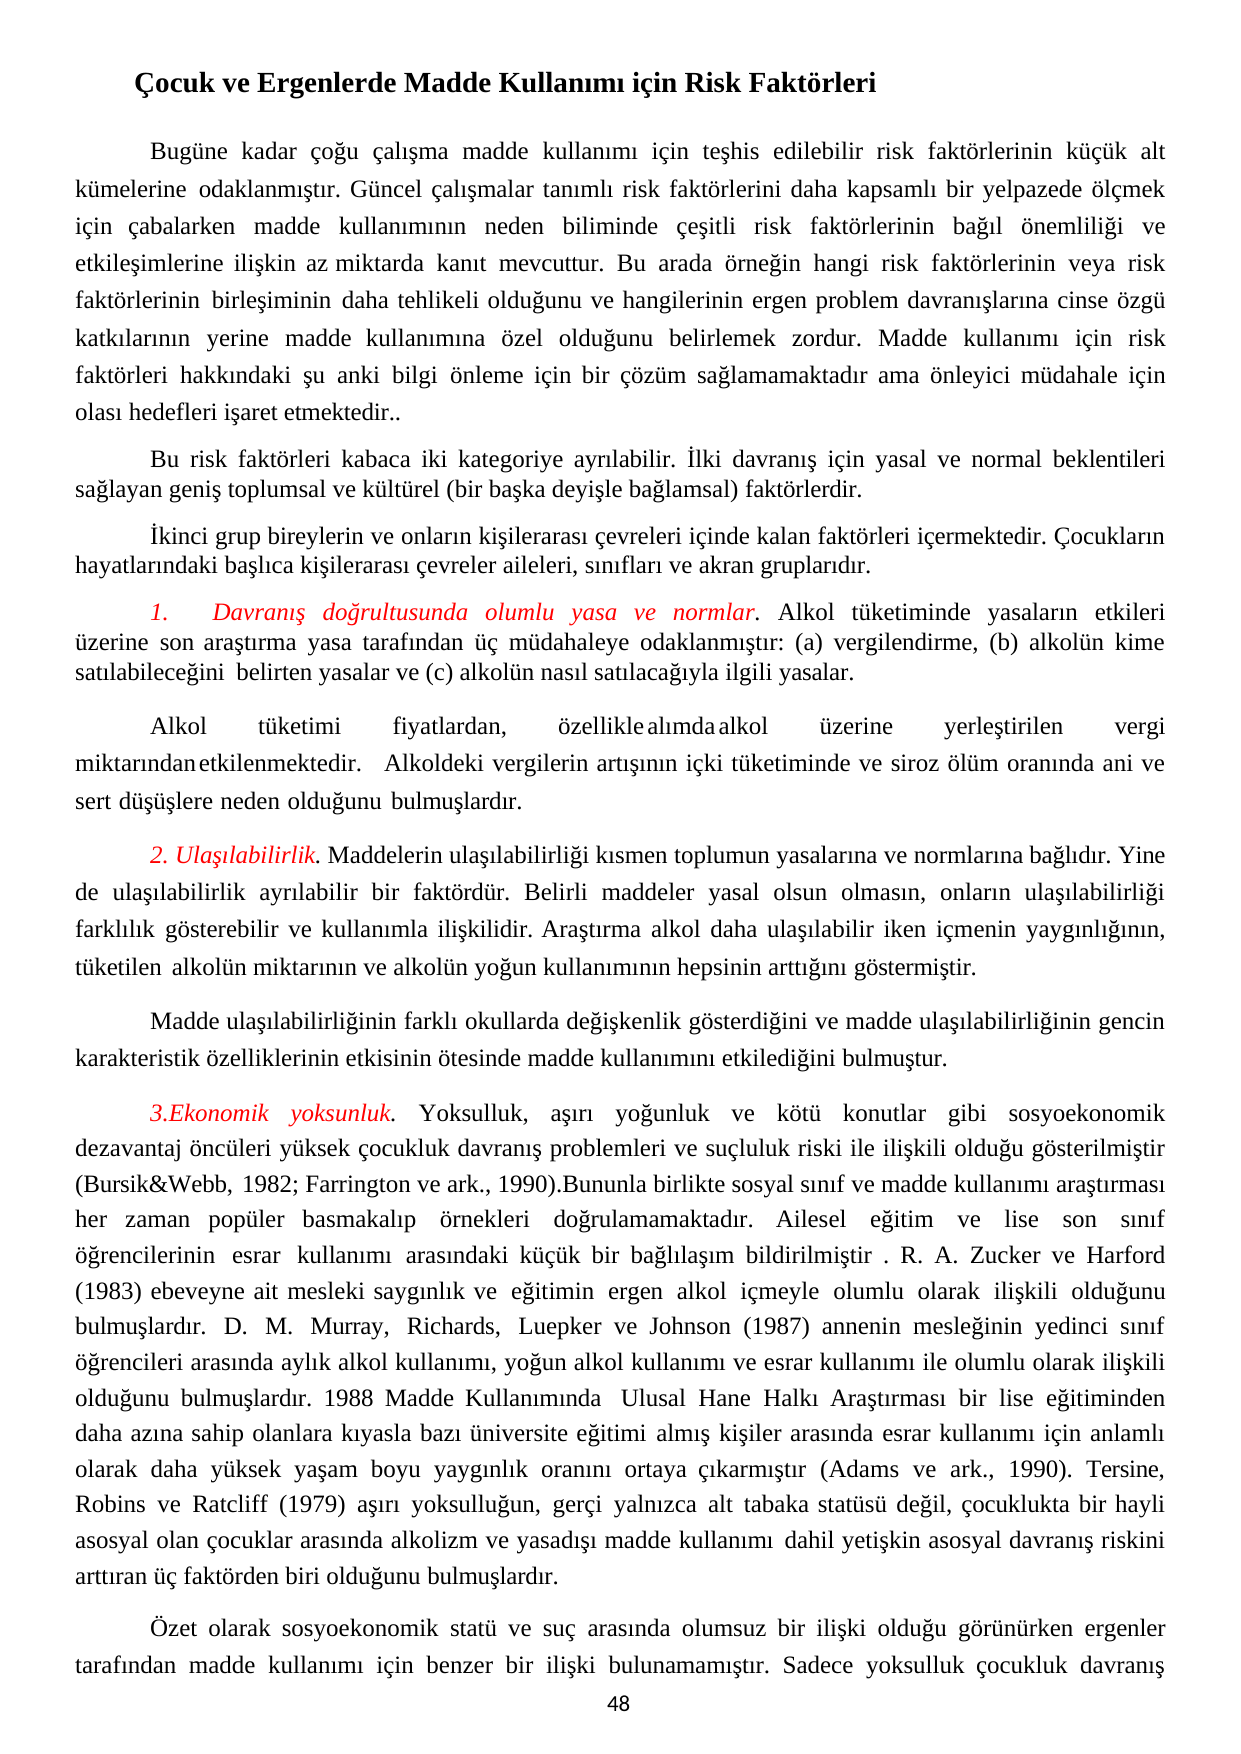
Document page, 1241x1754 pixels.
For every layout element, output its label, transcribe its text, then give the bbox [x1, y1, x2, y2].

text Madde ulaşılabilirliğinin farklı okullarda değişkenlik gösterdiğini ve madde ulaşılabilirliğinin gencin karakteristik özelliklerinin etkisinin ötesinde madde kullanımını etkilediğini bulmuştur. [75, 1006, 1165, 1072]
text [75, 1613, 1166, 1678]
text İkinci grup bireylerin ve onların kişilerarası çevreleri içinde kalan faktörleri içermektedir. Çocukların hayatlarındaki başlıca kişilerarası çevreler aileleri, sınıfları ve akran gruplarıdır. [75, 521, 1166, 579]
subtitle Çocuk ve Ergenlerde Madde Kullanımı için Risk Faktörleri [134, 66, 1178, 99]
text Bugüne kadar çoğu çalışma madde kullanımı için teşhis edilebilir risk faktörlerinin küçük alt kümelerine odaklanmıştır. Güncel çalışmalar tanımlı risk faktörlerini daha kapsamlı bir yelpazede ölçmek için çabalarken madde kullanımının neden biliminde çeşitli risk faktörlerinin bağıl önemliliği ve etkileşimlerine ilişkin az miktarda kanıt mevcuttur. Bu arada örneğin hangi risk faktörlerinin veya risk faktörlerinin birleşiminin daha tehlikeli olduğunu ve hangilerinin ergen problem davranışlarına cinse özgü katkılarının yerine madde kullanımına özel olduğunu belirlemek zordur. Madde kullanımı için risk faktörleri hakkındaki şu anki bilgi önleme için bir çözüm sağlamamaktadır ama önleyici müdahale için olası hedefleri işaret etmektedir.. [75, 136, 1166, 426]
text Alkol tüketimi fiyatlardan, özelliklealımdaalkol üzerine yerleştirilen vergi miktarındanetkilenmektedir. Alkoldeki vergilerin artışının içki tüketiminde ve siroz ölüm oranında ani ve sert düşüşlere neden olduğunu bulmuşlardır. [75, 711, 1165, 814]
list Ekonomik yoksunluk. Yoksulluk, aşırı yoğunluk ve kötü konutlar gibi sosyoekonomik dezavantaj öncüleri yüksek çocukluk davranış problemleri ve suçluluk riski ile ilişkili olduğu gösterilmiştir (Bursik&Webb, 1982; Farrington ve ark., 1990).Bununla birlikte sosyal sınıf ve madde kullanımı araştırması her zaman popüler basmakalıp örnekleri doğrulamamaktadır. Ailesel eğitim ve lise son sınıf öğrencilerinin esrar kullanımı arasındaki küçük bir bağlılaşım bildirilmiştir . R. A. Zucker ve Harford (1983) ebeveyne ait mesleki saygınlık ve eğitimin ergen alkol içmeyle olumlu olarak ilişkili olduğunu bulmuşlardır. D. M. Murray, Richards, Luepker ve Johnson (1987) annenin mesleğinin yedinci sınıf öğrencileri arasında aylık alkol kullanımı, yoğun alkol kullanımı ve esrar kullanımı ile olumlu olarak ilişkili olduğunu bulmuşlardır. 1988 Madde Kullanımında Ulusal Hane Halkı Araştırması bir lise eğitiminden daha azına sahip olanlara kıyasla bazı üniversite eğitimi almış kişiler arasında esrar kullanımı için anlamlı olarak daha yüksek yaşam boyu yaygınlık oranını ortaya çıkarmıştır (Adams ve ark., 1990). Tersine, Robins ve Ratcliff (1979) aşırı yoksulluğun, gerçi yalnızca alt tabaka statüsü değil, çocuklukta bir hayli asosyal olan çocuklar arasında alkolizm ve yasadışı madde kullanımı dahil yetişkin asosyal davranış riskini arttıran üç faktörden biri olduğunu bulmuşlardır. [75, 1098, 1166, 1589]
list Davranış doğrultusunda olumlu yasa ve normlar. Alkol tüketiminde yasaların etkileri üzerine son araştırma yasa tarafından üç müdahaleye odaklanmıştır: (a) vergilendirme, (b) alkolün kime satılabileceğini belirten yasalar ve (c) alkolün nasıl satılacağıyla ilgili yasalar. [75, 597, 1165, 686]
text Bu risk faktörleri kabaca iki kategoriye ayrılabilir. İlki davranış için yasal ve normal beklentileri sağlayan geniş toplumsal ve kültürel (bir başka deyişle bağlamsal) faktörlerdir. [75, 444, 1166, 503]
list Ulaşılabilirlik. Maddelerin ulaşılabilirliği kısmen toplumun yasalarına ve normlarına bağlıdır. Yine de ulaşılabilirlik ayrılabilir bir faktördür. Belirli maddeler yasal olsun olmasın, onların ulaşılabilirliği farklılık gösterebilir ve kullanımla ilişkilidir. Araştırma alkol daha ulaşılabilir iken içmenin yaygınlığının, tüketilen alkolün miktarının ve alkolün yoğun kullanımının hepsinin arttığını göstermiştir. [75, 840, 1165, 981]
